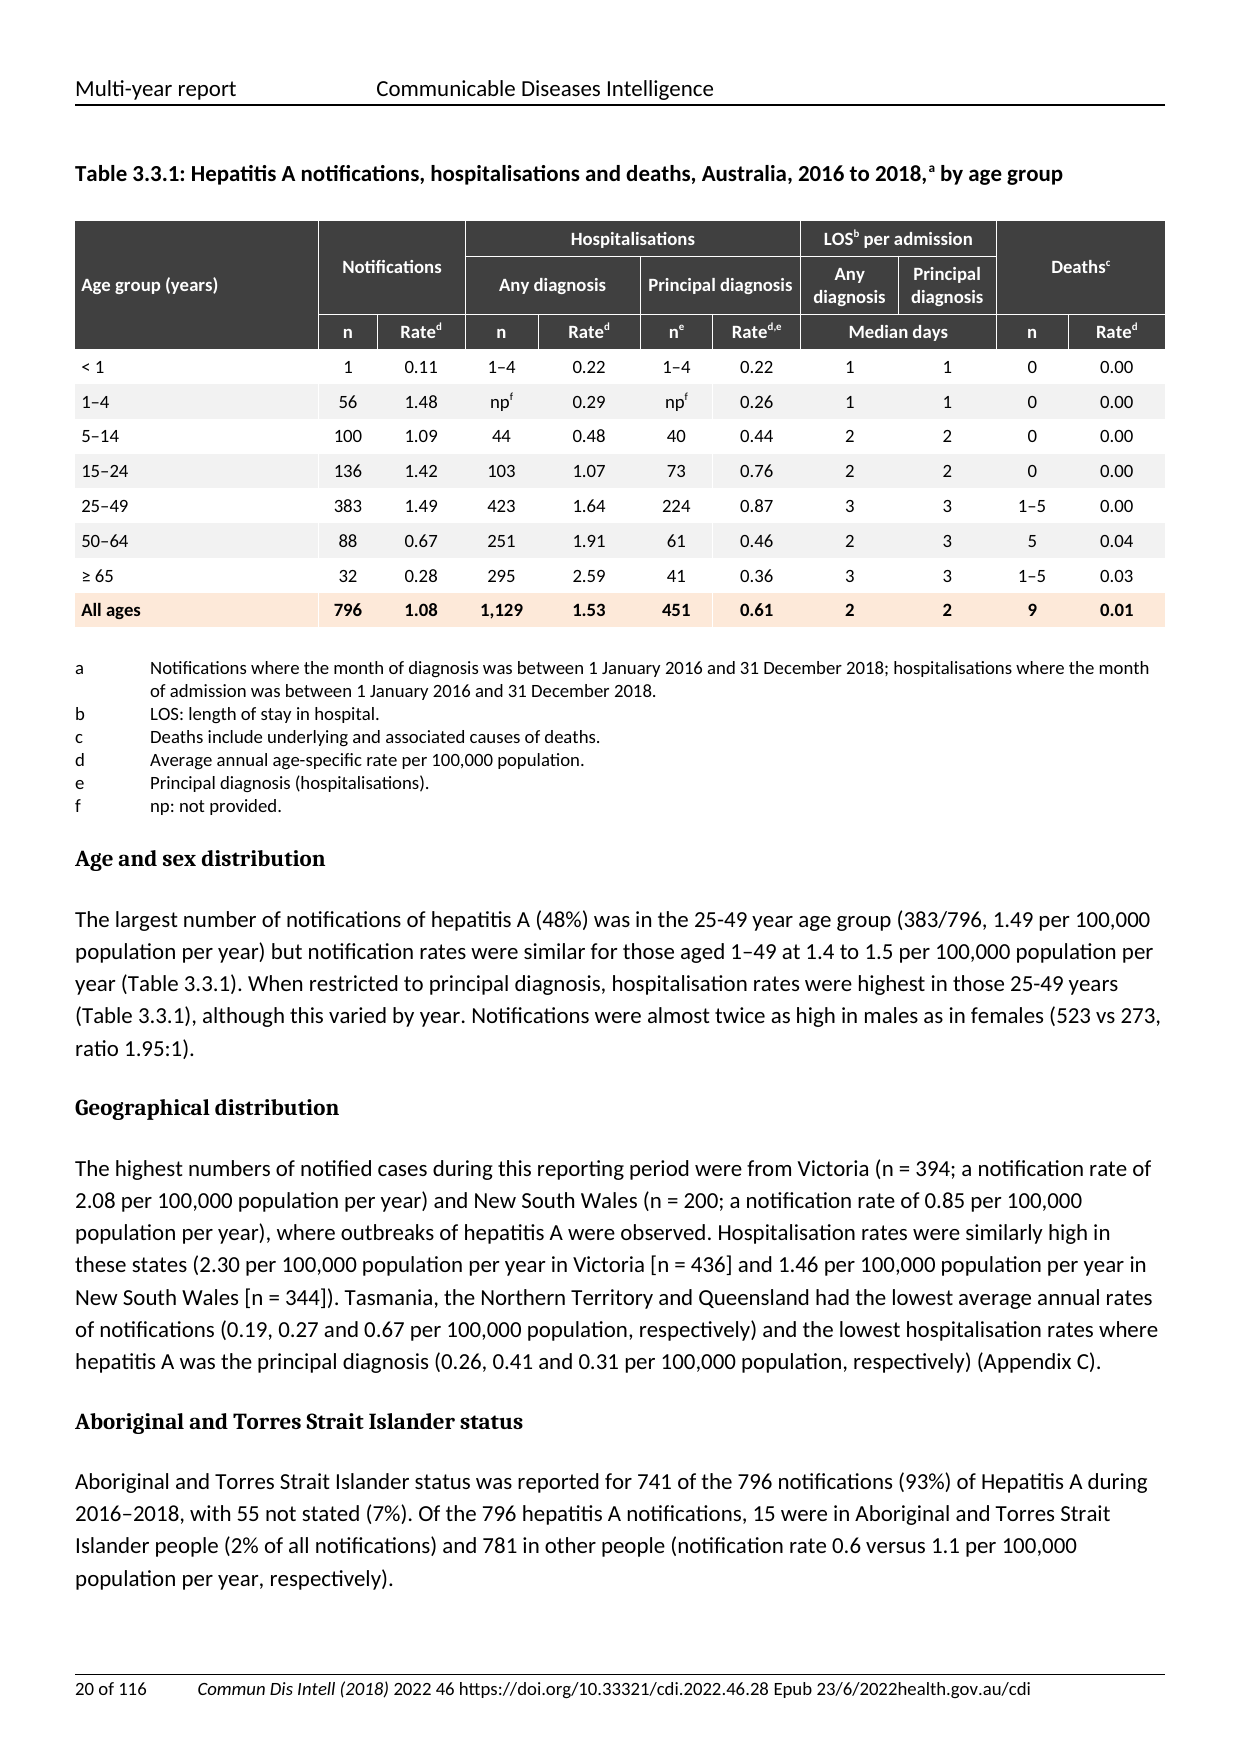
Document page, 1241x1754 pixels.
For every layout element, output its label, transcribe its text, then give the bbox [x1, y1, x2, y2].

table_cell 0.87 [713, 488, 801, 523]
table_header Notifications [319, 221, 465, 314]
table_cell 1 [898, 349, 996, 384]
table_cell 0.29 [538, 384, 640, 419]
table_cell 451 [640, 593, 712, 627]
table_cell 1–4 [640, 349, 712, 384]
table_cell 0.00 [1068, 454, 1165, 488]
table_cell 136 [319, 454, 377, 488]
table_cell 73 [640, 454, 712, 488]
table_cell 0.67 [377, 523, 465, 558]
text c Deaths include underlying and associated causes of deaths. [75, 725, 1165, 748]
table_cell Principal diagnosis [899, 257, 996, 314]
table_cell 0.00 [1068, 384, 1165, 419]
table_cell 0.48 [538, 419, 640, 453]
table_cell 2 [898, 454, 996, 488]
table_cell 100 [319, 419, 377, 453]
table_header Age group (years) [75, 221, 318, 349]
table_cell 1.49 [377, 488, 465, 523]
table_cell 44 [465, 419, 538, 453]
text f np: not provided. [75, 794, 1165, 817]
table_cell 0 [996, 419, 1068, 453]
table_cell 3 [801, 558, 898, 593]
table_cell 2 [898, 419, 996, 453]
table_cell 41 [640, 558, 712, 593]
table_cell ≥ 65 [75, 558, 318, 593]
table_cell 9 [996, 593, 1068, 627]
table_cell All ages [75, 593, 318, 627]
table_cell < 1 [75, 349, 318, 384]
table_cell Any diagnosis [801, 257, 898, 314]
table_cell 5–14 [75, 419, 318, 453]
table_header Deathsc [997, 221, 1165, 314]
table_cell 224 [640, 488, 712, 523]
table_cell 3 [898, 558, 996, 593]
table_cell 0.44 [713, 419, 801, 453]
table_cell n [319, 315, 377, 349]
table_cell 0 [996, 349, 1068, 384]
table_cell Rated,e [713, 315, 800, 349]
table_cell 25–49 [75, 488, 318, 523]
table_cell 1 [801, 349, 898, 384]
table_cell 0.03 [1068, 558, 1165, 593]
table_cell 0.00 [1068, 349, 1165, 384]
text d Average annual age-specific rate per 100,000 population. [75, 748, 1165, 771]
table_cell 88 [319, 523, 377, 558]
text e Principal diagnosis (hospitalisations). [75, 771, 1165, 794]
table_cell 251 [465, 523, 538, 558]
table_cell 0.28 [377, 558, 465, 593]
table_cell Rated [539, 315, 640, 349]
table_cell 383 [319, 488, 377, 523]
table_cell npf [465, 384, 538, 419]
table_cell 0.01 [1068, 593, 1165, 627]
table_cell 2 [801, 523, 898, 558]
table_cell 32 [319, 558, 377, 593]
table_cell 1.53 [538, 593, 640, 627]
table_cell 0.46 [713, 523, 801, 558]
table_cell 0.76 [713, 454, 801, 488]
table_cell 3 [898, 488, 996, 523]
table_cell 0.11 [377, 349, 465, 384]
table_cell 1.42 [377, 454, 465, 488]
table_cell 3 [801, 488, 898, 523]
table_cell 61 [640, 523, 712, 558]
table_cell 1.08 [377, 593, 465, 627]
table_cell Median days [801, 315, 996, 349]
table_cell Any diagnosis [466, 257, 640, 314]
table_cell 56 [319, 384, 377, 419]
table_cell 3 [898, 523, 996, 558]
table_cell ne [641, 315, 712, 349]
table_cell 1 [898, 384, 996, 419]
table_cell 1 [801, 384, 898, 419]
subtitle Aboriginal and Torres Strait Islander status [75, 1408, 1165, 1435]
table_cell n [466, 315, 538, 349]
table_cell 2 [898, 593, 996, 627]
table_cell 0.04 [1068, 523, 1165, 558]
table_cell Rated [1069, 315, 1165, 349]
table_cell Principal diagnosis [641, 257, 800, 314]
text The highest numbers of notified cases during this reporting period were from Victoria (n = 394; a notification rate of 2.08 per 100,000 population per year) and New South Wales (n = 200; a notification rate of 0.85 per 100,000 population per year), where outbreaks of hepatitis A were observed. Hospitalisation rates were similarly high in these states (2.30 per 100,000 population per year in Victoria [n = 436] and 1.46 per 100,000 population per year in New South Wales [n = 344]). Tasmania, the Northern Territory and Queensland had the lowest average annual rates of notifications (0.19, 0.27 and 0.67 per 100,000 population, respectively) and the lowest hospitalisation rates where hepatitis A was the principal diagnosis (0.26, 0.41 and 0.31 per 100,000 population, respectively) (Appendix C). [75, 1154, 1165, 1375]
table_cell 0 [996, 384, 1068, 419]
table_cell 0.22 [713, 349, 801, 384]
table_cell 1,129 [465, 593, 538, 627]
table_cell 1–5 [996, 558, 1068, 593]
subtitle Age and sex distribution [75, 846, 1165, 872]
table_cell 15–24 [75, 454, 318, 488]
text The largest number of notifications of hepatitis A (48%) was in the 25-49 year age group (383/796, 1.49 per 100,000 population per year) but notification rates were similar for those aged 1–49 at 1.4 to 1.5 per 100,000 population per year (Table 3.3.1). When restricted to principal diagnosis, hospitalisation rates were highest in those 25-49 years (Table 3.3.1), although this varied by year. Notifications were almost twice as high in males as in females (523 vs 273, ratio 1.95:1). [75, 905, 1165, 1062]
table_cell 2 [801, 454, 898, 488]
table_cell Rated [378, 315, 465, 349]
table_cell 5 [996, 523, 1068, 558]
table_cell 0.26 [713, 384, 801, 419]
text a Notifications where the month of diagnosis was between 1 January 2016 and 31 December 2018; hospitalisations where the month of admission was between 1 January 2016 and 31 December 2018. [75, 657, 1165, 702]
table_cell 50–64 [75, 523, 318, 558]
table_cell 40 [640, 419, 712, 453]
table_cell 103 [465, 454, 538, 488]
table_cell 295 [465, 558, 538, 593]
table_cell 0.00 [1068, 488, 1165, 523]
subtitle Geographical distribution [75, 1095, 1165, 1121]
table_cell 0.22 [538, 349, 640, 384]
table_cell 0.36 [713, 558, 801, 593]
table_cell npf [640, 384, 712, 419]
table_cell 1.64 [538, 488, 640, 523]
table_cell 796 [319, 593, 377, 627]
table_header Hospitalisations [466, 221, 800, 256]
table_cell 0.00 [1068, 419, 1165, 453]
table_cell 0.61 [713, 593, 801, 627]
table_header LOSb per admission [801, 221, 996, 256]
table_cell 0 [996, 454, 1068, 488]
table_cell 1–5 [996, 488, 1068, 523]
table_cell 1.48 [377, 384, 465, 419]
table_cell 1–4 [75, 384, 318, 419]
table_cell 1.09 [377, 419, 465, 453]
table_cell 2.59 [538, 558, 640, 593]
table_cell 1 [319, 349, 377, 384]
text Aboriginal and Torres Strait Islander status was reported for 741 of the 796 notifications (93%) of Hepatitis A during 2016–2018, with 55 not stated (7%). Of the 796 hepatitis A notifications, 15 were in Aboriginal and Torres Strait Islander people (2% of all notifications) and 781 in other people (notification rate 0.6 versus 1.1 per 100,000 population per year, respectively). [75, 1467, 1165, 1592]
table_cell 1.07 [538, 454, 640, 488]
text b LOS: length of stay in hospital. [75, 702, 1165, 725]
table_cell 1–4 [465, 349, 538, 384]
table_cell n [997, 315, 1068, 349]
table_cell 2 [801, 593, 898, 627]
table_cell 2 [801, 419, 898, 453]
table_cell 1.91 [538, 523, 640, 558]
text Table 3.3.1: Hepatitis A notifications, hospitalisations and deaths, Australia, 2016 to 2018,a by age group [75, 159, 1165, 187]
table_cell 423 [465, 488, 538, 523]
